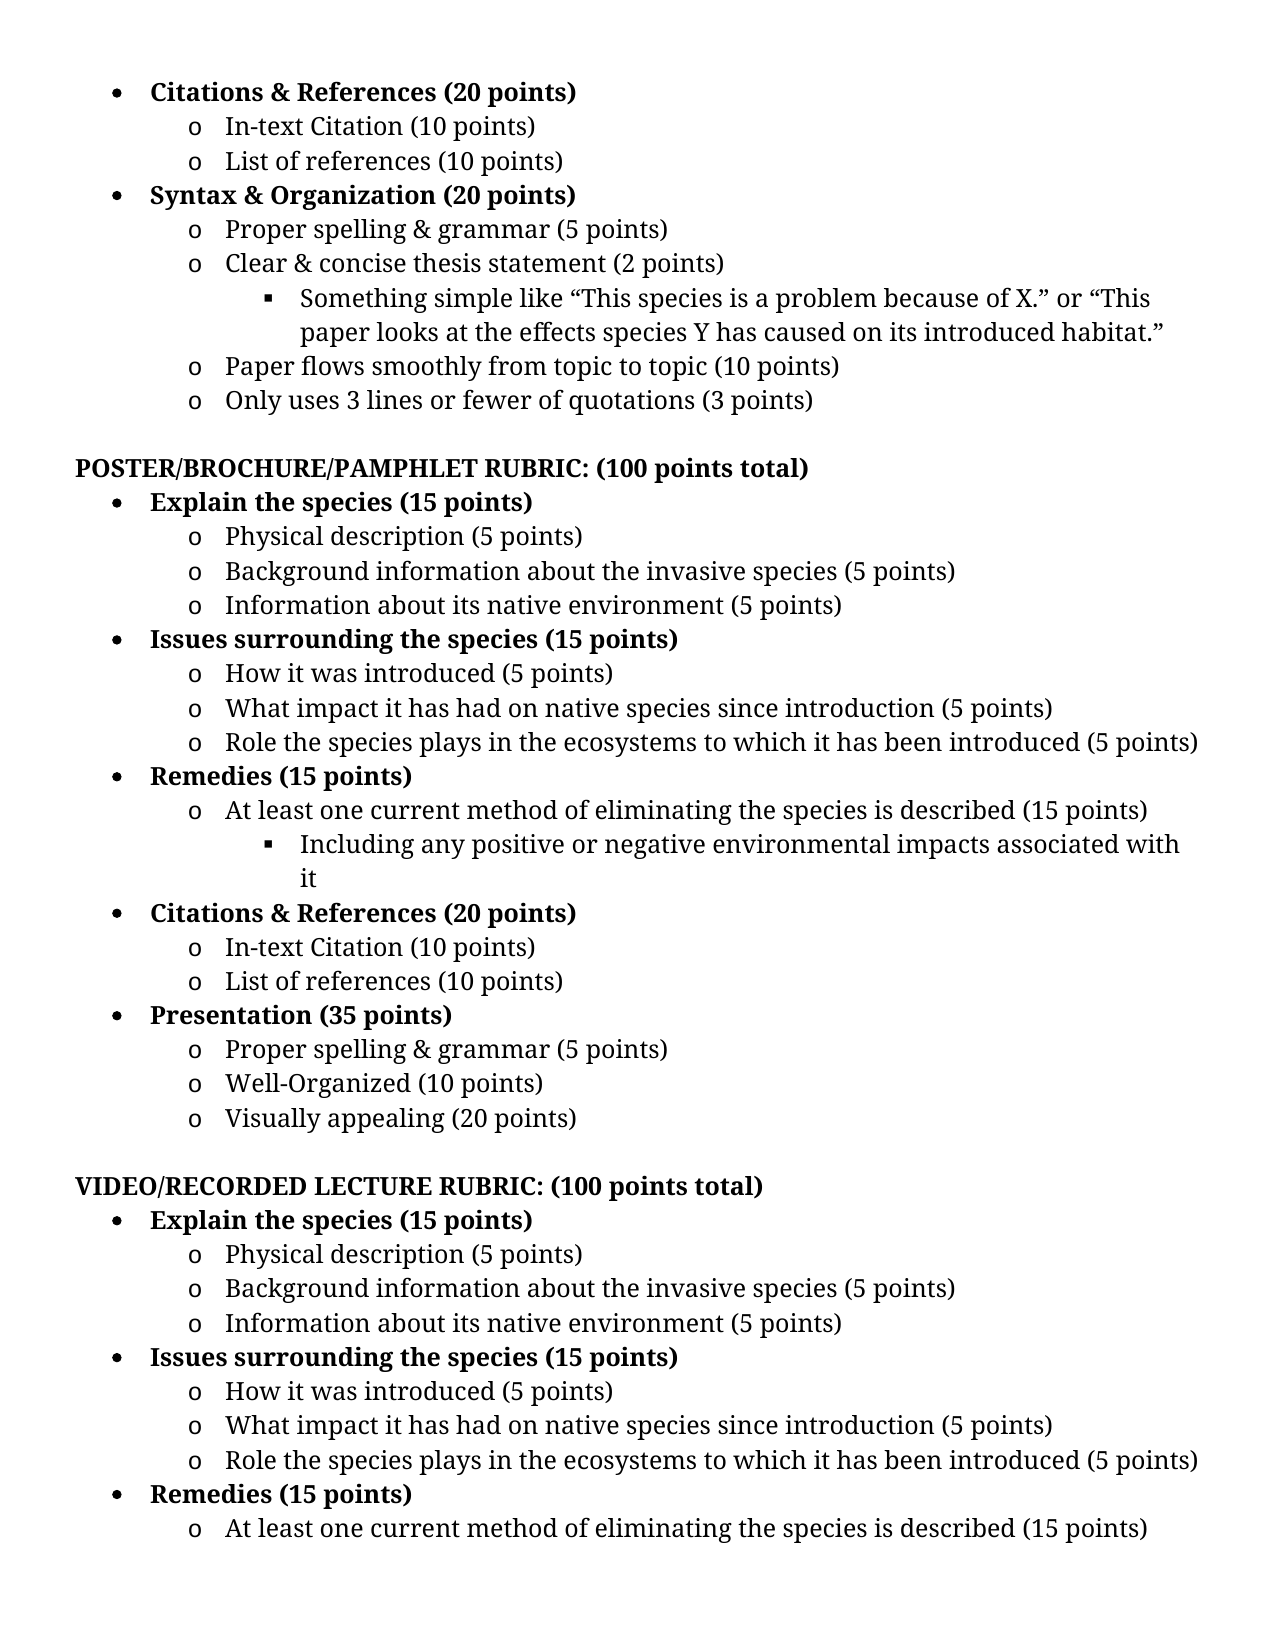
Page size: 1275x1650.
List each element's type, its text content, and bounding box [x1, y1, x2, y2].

list How it was introduced (5 points) [187, 1374, 1200, 1408]
list Role the species plays in the ecosystems to which it has been introduced (5 points) [187, 724, 1200, 759]
list Physical description (5 points) [187, 519, 1200, 553]
list Syntax & Organization (20 points) [112, 178, 1200, 212]
list At least one current method of eliminating the species is described (15 points) [187, 793, 1200, 827]
list Proper spelling & grammar (5 points) [187, 212, 1200, 246]
list Something simple like “This species is a problem because of X.” or “This paper looks at the effects species Y has caused on its introduced habitat.” [262, 280, 1200, 348]
list Information about its native environment (5 points) [187, 1305, 1200, 1340]
list Visually appealing (20 points) [187, 1100, 1200, 1135]
list Explain the species (15 points) [112, 485, 1200, 519]
list Including any positive or negative environmental impacts associated with it [262, 827, 1200, 895]
list How it was introduced (5 points) [187, 656, 1200, 690]
list In-text Citation (10 points) [187, 109, 1200, 143]
list List of references (10 points) [187, 963, 1200, 998]
list Remedies (15 points) [112, 1477, 1200, 1511]
text VIDEO/RECORDED LECTURE RUBRIC: (100 points total) [75, 1169, 1200, 1203]
list Paper flows smoothly from topic to topic (10 points) [187, 348, 1200, 383]
list What impact it has had on native species since introduction (5 points) [187, 1408, 1200, 1442]
list Presentation (35 points) [112, 998, 1200, 1032]
list Explain the species (15 points) [112, 1203, 1200, 1237]
list Background information about the invasive species (5 points) [187, 1271, 1200, 1305]
list At least one current method of eliminating the species is described (15 points) [187, 1511, 1200, 1545]
list Remedies (15 points) [112, 759, 1200, 793]
list Role the species plays in the ecosystems to which it has been introduced (5 points) [187, 1442, 1200, 1477]
list Clear & concise thesis statement (2 points) [187, 246, 1200, 280]
list Citations & References (20 points) [112, 895, 1200, 929]
list Information about its native environment (5 points) [187, 588, 1200, 622]
list Citations & References (20 points) [112, 75, 1200, 109]
list Physical description (5 points) [187, 1237, 1200, 1271]
list Proper spelling & grammar (5 points) [187, 1032, 1200, 1066]
list Background information about the invasive species (5 points) [187, 553, 1200, 588]
list Well-Organized (10 points) [187, 1066, 1200, 1100]
list Issues surrounding the species (15 points) [112, 1340, 1200, 1374]
list List of references (10 points) [187, 143, 1200, 178]
list In-text Citation (10 points) [187, 929, 1200, 963]
list Only uses 3 lines or fewer of quotations (3 points) [187, 383, 1200, 417]
list Issues surrounding the species (15 points) [112, 622, 1200, 656]
list What impact it has had on native species since introduction (5 points) [187, 690, 1200, 724]
text POSTER/BROCHURE/PAMPHLET RUBRIC: (100 points total) [75, 451, 1200, 485]
